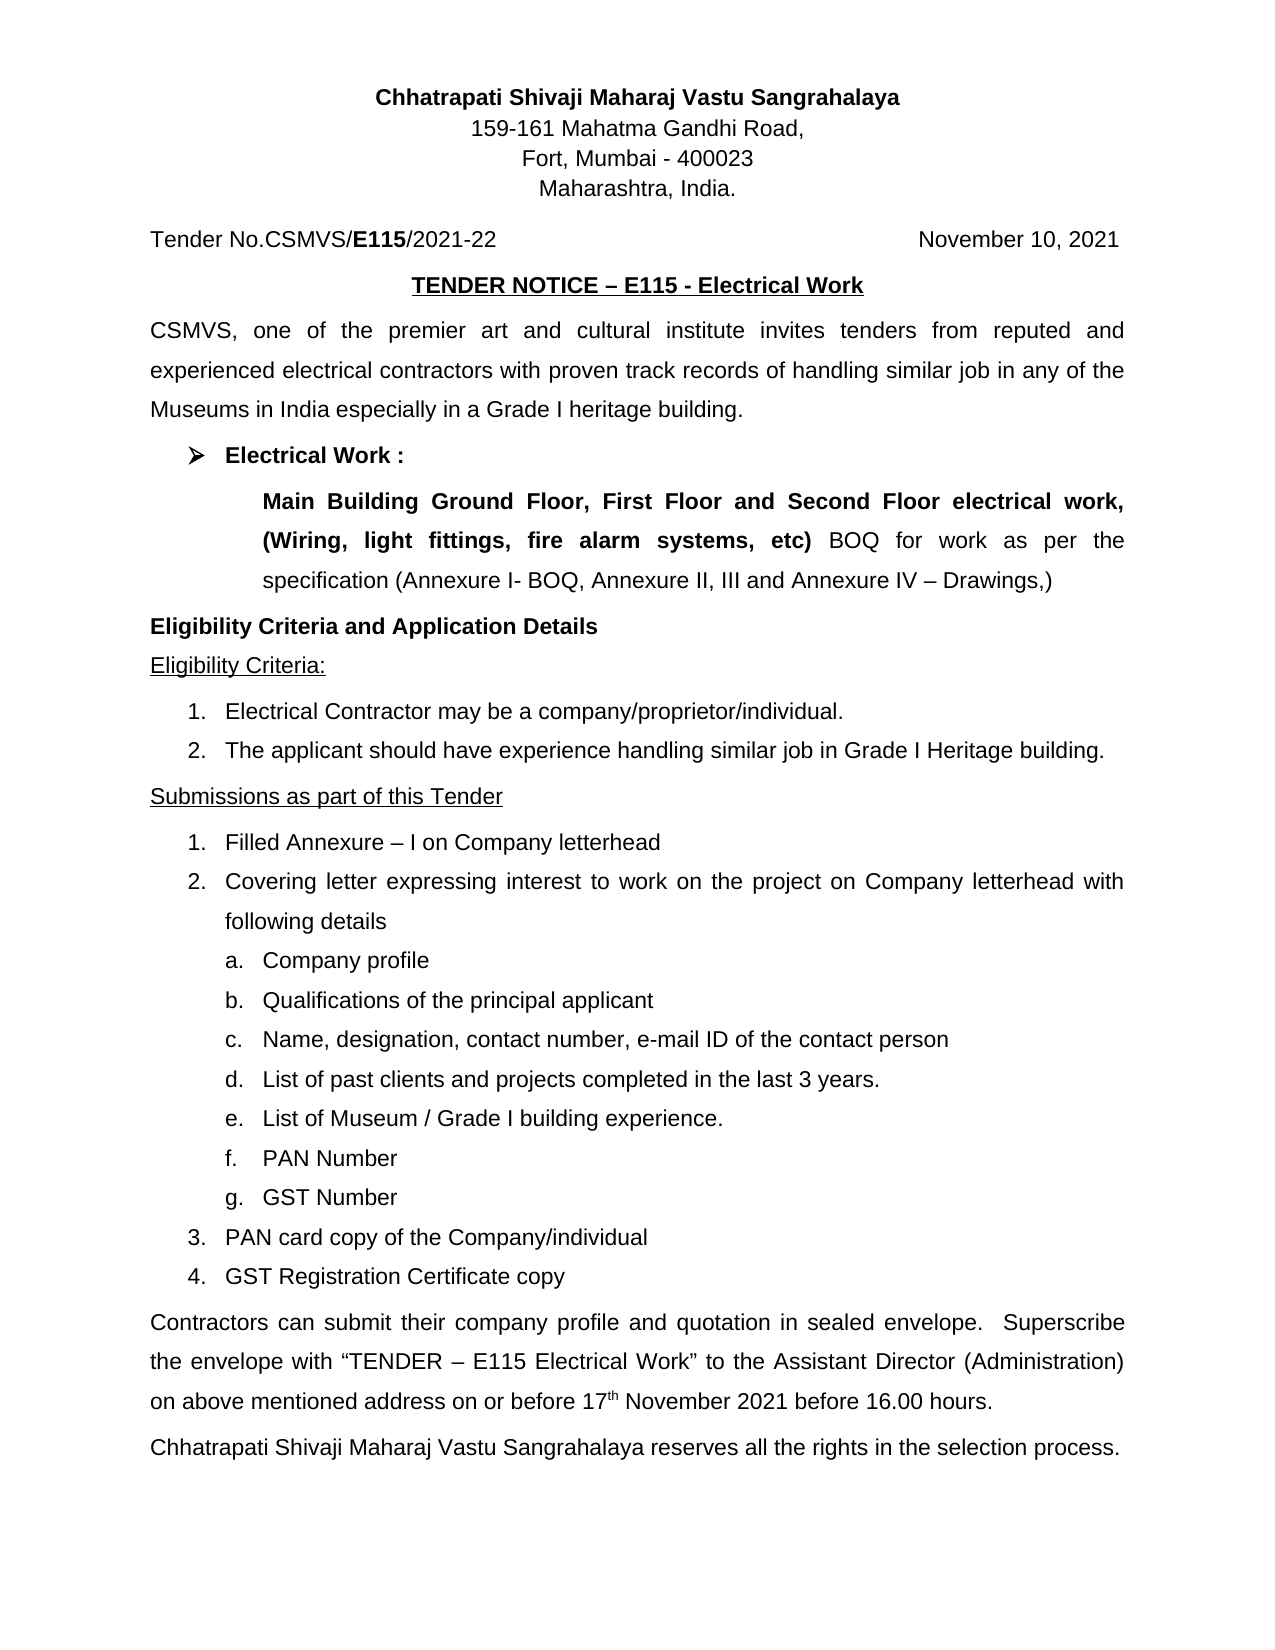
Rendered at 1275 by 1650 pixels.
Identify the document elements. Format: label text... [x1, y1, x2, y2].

list Qualifications of the principal applicant [225, 987, 1125, 1013]
list The applicant should have experience handling similar job in Grade I Heritage building. [187, 737, 1125, 764]
text Chhatrapati Shivaji Maharaj Vastu Sangrahalaya reserves all the rights in the selection process. [150, 1433, 1125, 1460]
list Electrical Work : [187, 442, 1125, 468]
list Electrical Contractor may be a company/proprietor/individual. [187, 698, 1125, 724]
text Main Building Ground Floor, First Floor and Second Floor electrical work, (Wiring, light fittings, fire alarm systems, etc) BOQ for work as per the specification (Annexure I- BOQ, Annexure II, III and Annexure IV – Drawings,) [262, 488, 1125, 593]
text TENDER NOTICE – E115 - Electrical Work [150, 272, 1125, 298]
list Company profile [225, 947, 1125, 973]
text CSMVS, one of the premier art and cultural institute invites tenders from reputed and experienced electrical contractors with proven track records of handling similar job in any of the Museums in India especially in a Grade I heritage building. [150, 317, 1125, 423]
text Chhatrapati Shivaji Maharaj Vastu Sangrahalaya 159-161 Mahatma Gandhi Road, Fort, Mumbai - 400023 Maharashtra, India. [150, 84, 1125, 201]
text Tender No.CSMVS/E115/2021-22 November 10, 2021 [150, 226, 1125, 252]
text Submissions as part of this Tender [150, 783, 1125, 809]
text Contractors can submit their company profile and quotation in sealed envelope. Superscribe the envelope with “TENDER – E115 Electrical Work” to the Assistant Director (Administration) on above mentioned address on or before 17th November 2021 before 16.00 hours. [150, 1309, 1125, 1414]
list Name, designation, contact number, e-mail ID of the contact person [225, 1026, 1125, 1052]
list PAN Number [225, 1144, 1125, 1171]
list List of Museum / Grade I building experience. [225, 1105, 1125, 1131]
list Covering letter expressing interest to work on the project on Company letterhead with following details [187, 868, 1125, 934]
list List of past clients and projects completed in the last 3 years. [225, 1066, 1125, 1092]
text Eligibility Criteria and Application Details [150, 613, 1125, 639]
list GST Registration Certificate copy [187, 1263, 1125, 1289]
text Eligibility Criteria: [150, 652, 1125, 678]
list PAN card copy of the Company/individual [187, 1223, 1125, 1250]
list Filled Annexure – I on Company letterhead [187, 829, 1125, 855]
list GST Number [225, 1184, 1125, 1210]
